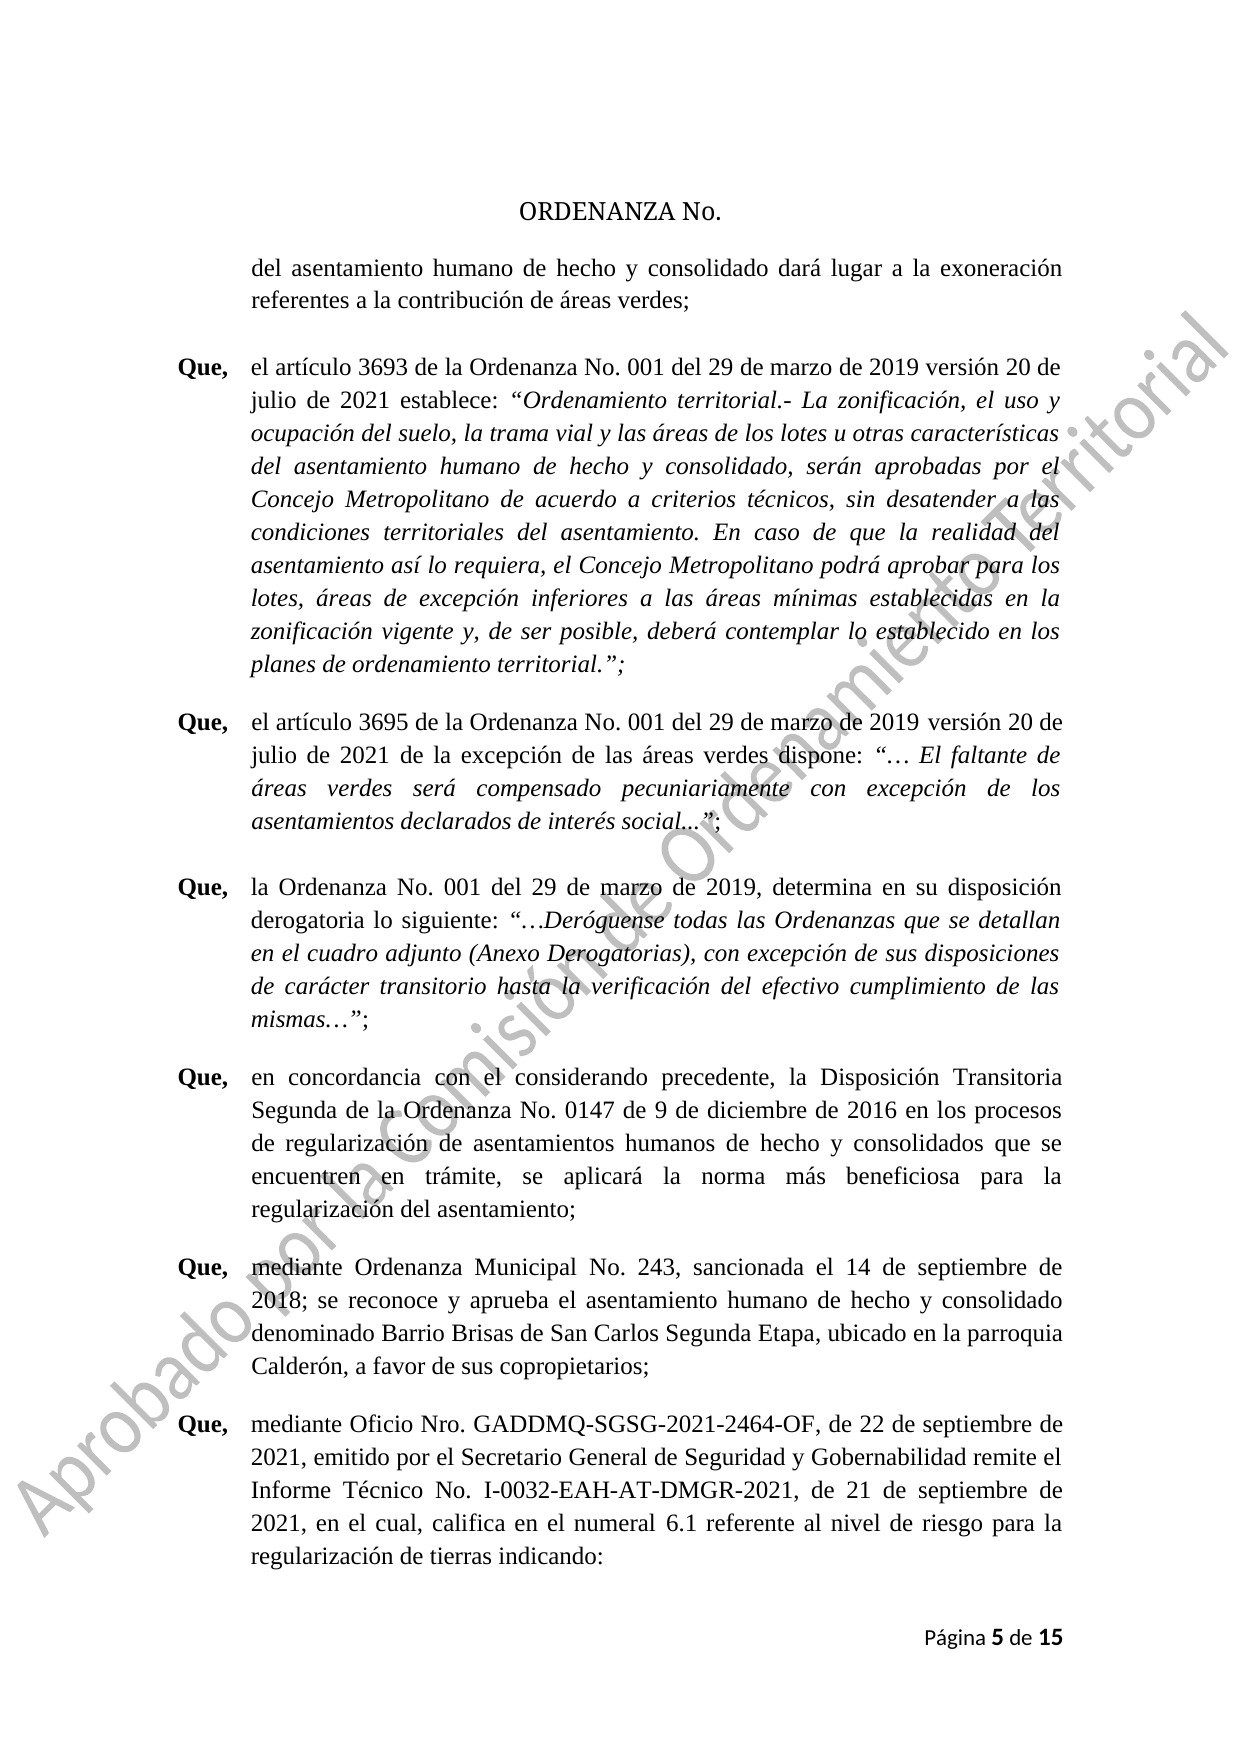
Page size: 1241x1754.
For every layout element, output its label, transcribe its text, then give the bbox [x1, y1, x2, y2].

text Que, el artículo 3693 de la Ordenanza No. 001 del 29 de marzo de 2019 versión 20 de julio de 2021 establece: “Ordenamiento territorial.- La zonificación, el uso y ocupación del suelo, la trama vial y las áreas de los lotes u otras características del asentamiento humano de hecho y consolidado, serán aprobadas por el Concejo Metropolitano de acuerdo a criterios técnicos, sin desatender a las condiciones territoriales del asentamiento. En caso de que la realidad del asentamiento así lo requiera, el Concejo Metropolitano podrá aprobar para los lotes, áreas de excepción inferiores a las áreas mínimas establecidas en la zonificación vigente y, de ser posible, deberá contemplar lo establecido en los planes de ordenamiento territorial.”; [177, 352, 1063, 678]
text Que, mediante Oficio Nro. GADDMQ-SGSG-2021-2464-OF, de 22 de septiembre de 2021, emitido por el Secretario General de Seguridad y Gobernabilidad remite el Informe Técnico No. I-0032-EAH-AT-DMGR-2021, de 21 de septiembre de 2021, en el cual, califica en el numeral 6.1 referente al nivel de riesgo para la regularización de tierras indicando: [177, 1409, 1063, 1570]
text Que, el artículo 3695 de la Ordenanza No. 001 del 29 de marzo de 2019 versión 20 de julio de 2021 de la excepción de las áreas verdes dispone: “… El faltante de áreas verdes será compensado pecuniariamente con excepción de los asentamientos declarados de interés social...”; [177, 707, 1063, 835]
text Que, en concordancia con el considerando precedente, la Disposición Transitoria Segunda de la Ordenanza No. 0147 de 9 de diciembre de 2016 en los procesos de regularización de asentamientos humanos de hecho y consolidados que se encuentren en trámite, se aplicará la norma más beneficiosa para la regularización del asentamiento; [177, 1062, 1063, 1223]
text Que, mediante Ordenanza Municipal No. 243, sancionada el 14 de septiembre de 2018; se reconoce y aprueba el asentamiento humano de hecho y consolidado denominado Barrio Brisas de San Carlos Segunda Etapa, ubicado en la parroquia Calderón, a favor de sus copropietarios; [177, 1252, 1063, 1380]
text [177, 253, 1063, 314]
text Que, la Ordenanza No. 001 del 29 de marzo de 2019, determina en su disposición derogatoria lo siguiente: “…Deróguense todas las Ordenanzas que se detallan en el cuadro adjunto (Anexo Derogatorias), con excepción de sus disposiciones de carácter transitorio hasta la verificación del efectivo cumplimiento de las mismas…”; [177, 872, 1063, 1033]
